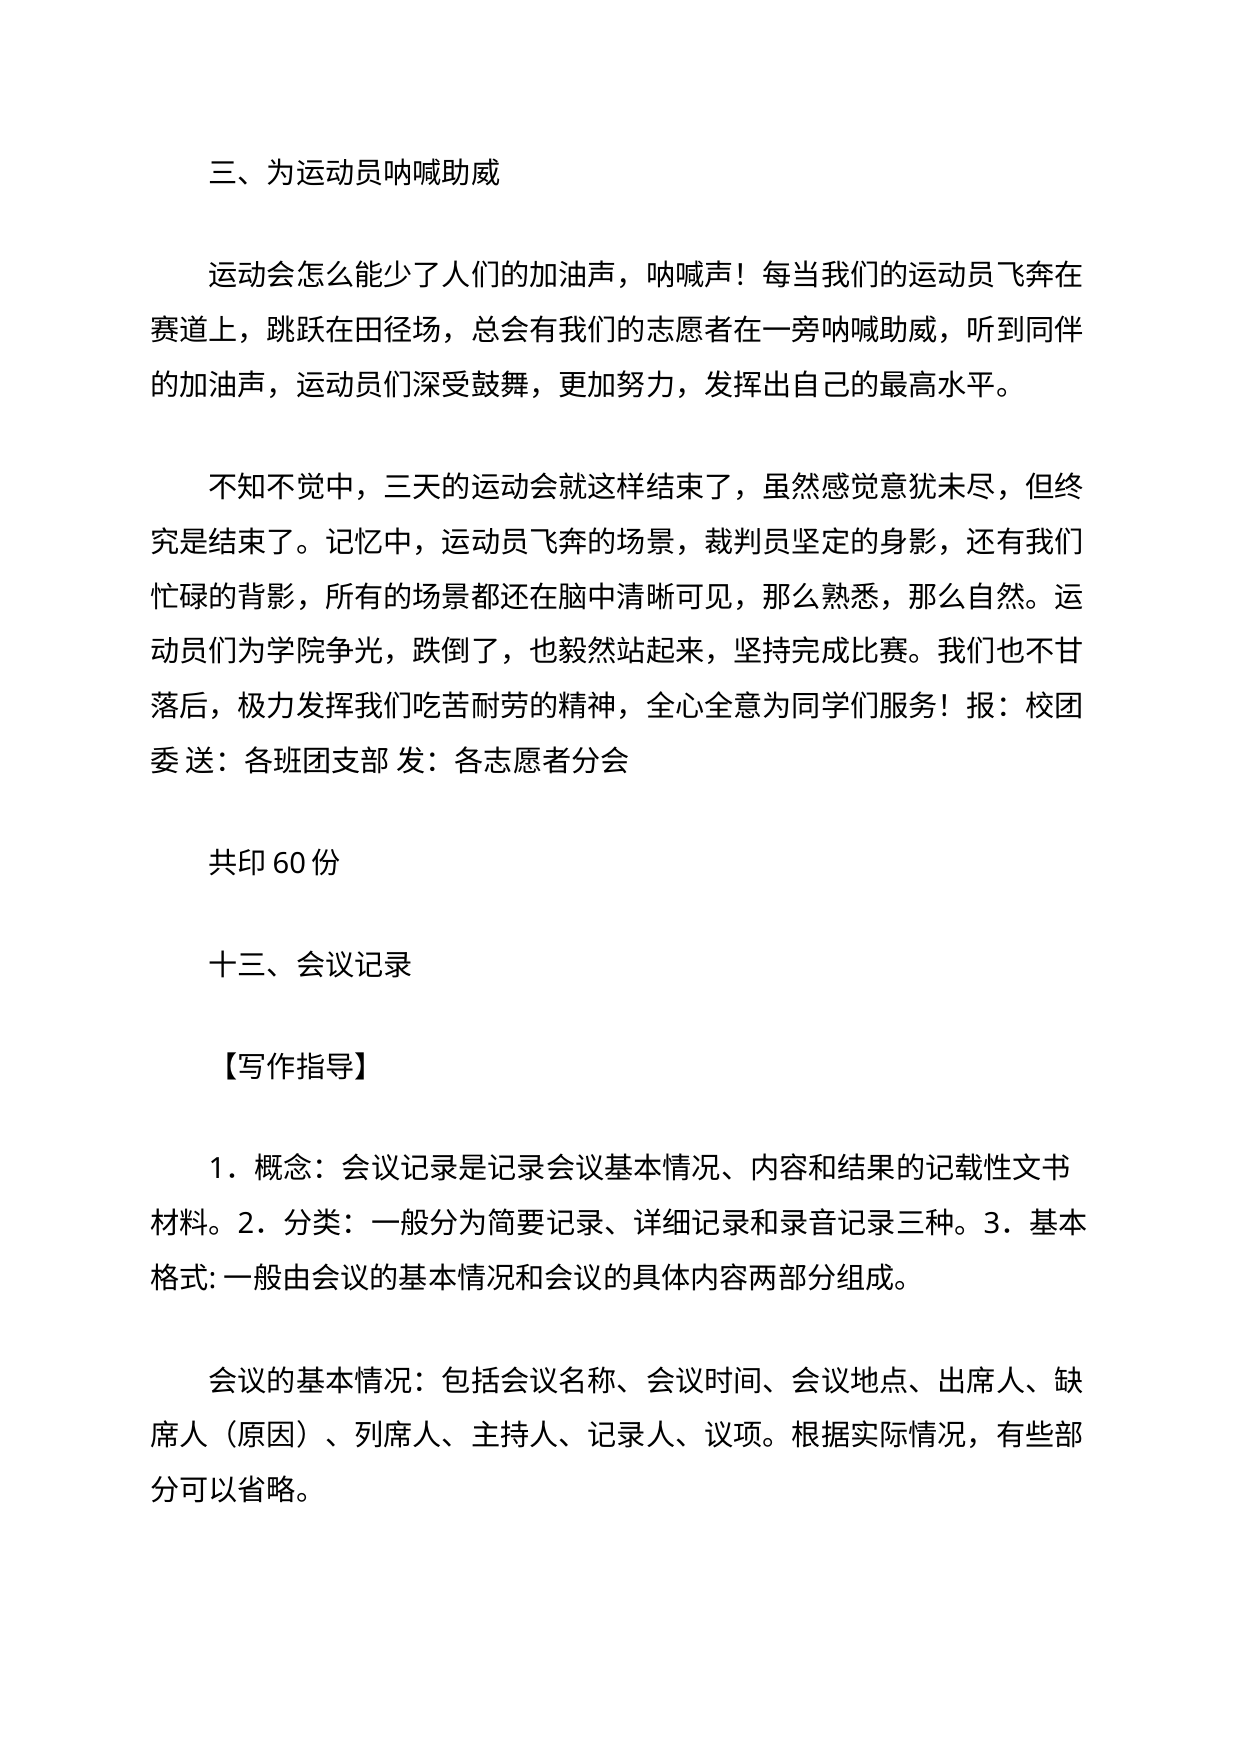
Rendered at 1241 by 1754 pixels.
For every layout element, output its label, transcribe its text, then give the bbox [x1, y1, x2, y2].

text 十三、会议记录 [150, 942, 1090, 984]
text 1．概念：会议记录是记录会议基本情况、内容和结果的记载性文书材料。2．分类：一般分为简要记录、详细记录和录音记录三种。3．基本格式: 一般由会议的基本情况和会议的具体内容两部分组成。 [150, 1145, 1090, 1297]
text 会议的基本情况：包括会议名称、会议时间、会议地点、出席人、缺席人（原因）、列席人、主持人、记录人、议项。根据实际情况，有些部分可以省略。 [150, 1357, 1090, 1509]
text 【写作指导】 [150, 1043, 1090, 1086]
text 三、为运动员呐喊助威 [150, 150, 1090, 192]
text 不知不觉中，三天的运动会就这样结束了，虽然感觉意犹未尽，但终究是结束了。记忆中，运动员飞奔的场景，裁判员坚定的身影，还有我们忙碌的背影，所有的场景都还在脑中清晰可见，那么熟悉，那么自然。运动员们为学院争光，跌倒了，也毅然站起来，坚持完成比赛。我们也不甘落后，极力发挥我们吃苦耐劳的精神，全心全意为同学们服务！报：校团委 送：各班团支部 发：各志愿者分会 [150, 463, 1090, 780]
text 运动会怎么能少了人们的加油声，呐喊声！每当我们的运动员飞奔在赛道上，跳跃在田径场，总会有我们的志愿者在一旁呐喊助威，听到同伴的加油声，运动员们深受鼓舞，更加努力，发挥出自己的最高水平。 [150, 252, 1090, 404]
text 共印60份 [150, 839, 1090, 882]
